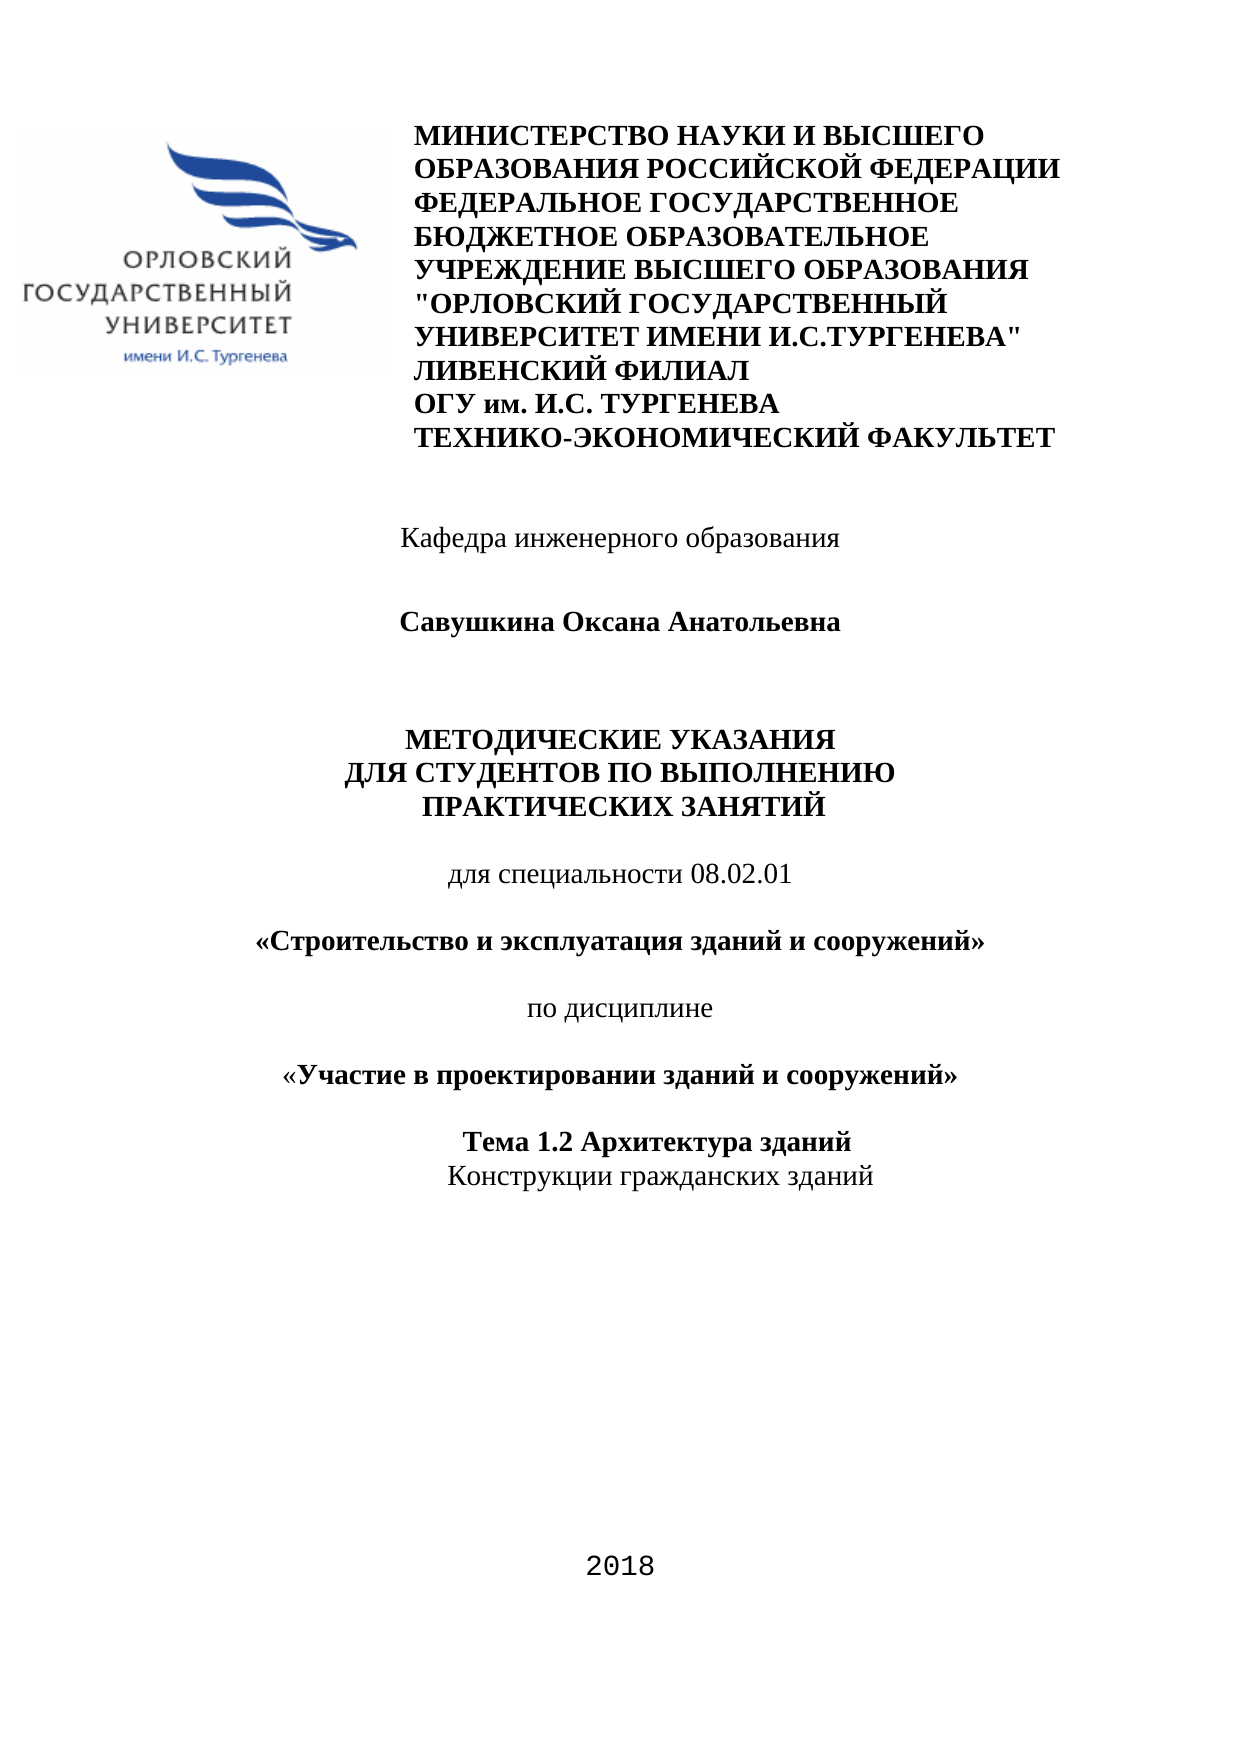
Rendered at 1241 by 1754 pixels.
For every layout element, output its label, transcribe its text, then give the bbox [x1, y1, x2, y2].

text ОГУ им. И.С. ТУРГЕНЕВА [413, 386, 1122, 420]
text ФЕДЕРАЛЬНОЕ ГОСУДАРСТВЕННОЕ БЮДЖЕТНОЕ ОБРАЗОВАТЕЛЬНОЕ УЧРЕЖДЕНИЕ ВЫСШЕГО ОБРАЗОВАНИЯ "ОРЛОВСКИЙ ГОСУДАРСТВЕННЫЙ УНИВЕРСИТЕТ ИМЕНИ И.С.ТУРГЕНЕВА" [413, 185, 1122, 353]
text Конструкции гражданских зданий [118, 1158, 1122, 1191]
text ЛИВЕНСКИЙ ФИЛИАЛ [413, 353, 1122, 386]
text МЕТОДИЧЕСКИЕ УКАЗАНИЯ [118, 722, 1122, 755]
text МИНИСТЕРСТВО НАУКИ И ВЫСШЕГО ОБРАЗОВАНИЯ РОССИЙСКОЙ ФЕДЕРАЦИИ [413, 118, 1122, 185]
text 2018 [118, 1551, 1122, 1584]
text «Участие в проектировании зданий и сооружений» [118, 1057, 1122, 1091]
picture [19, 135, 393, 374]
text для специальности 08.02.01 [118, 856, 1122, 889]
text Кафедра инженерного образования [118, 521, 1122, 554]
text ПРАКТИЧЕСКИХ ЗАНЯТИЙ [118, 789, 1122, 822]
text по дисциплине [118, 990, 1122, 1024]
text Тема 1.2 Архитектура зданий [118, 1124, 1122, 1158]
text ТЕХНИКО-ЭКОНОМИЧЕСКИЙ ФАКУЛЬТЕТ [413, 420, 1122, 453]
text Савушкина Оксана Анатольевна [118, 604, 1122, 638]
text «Строительство и эксплуатация зданий и сооружений» [118, 923, 1122, 957]
text ДЛЯ СТУДЕНТОВ ПО ВЫПОЛНЕНИЮ [118, 755, 1122, 789]
